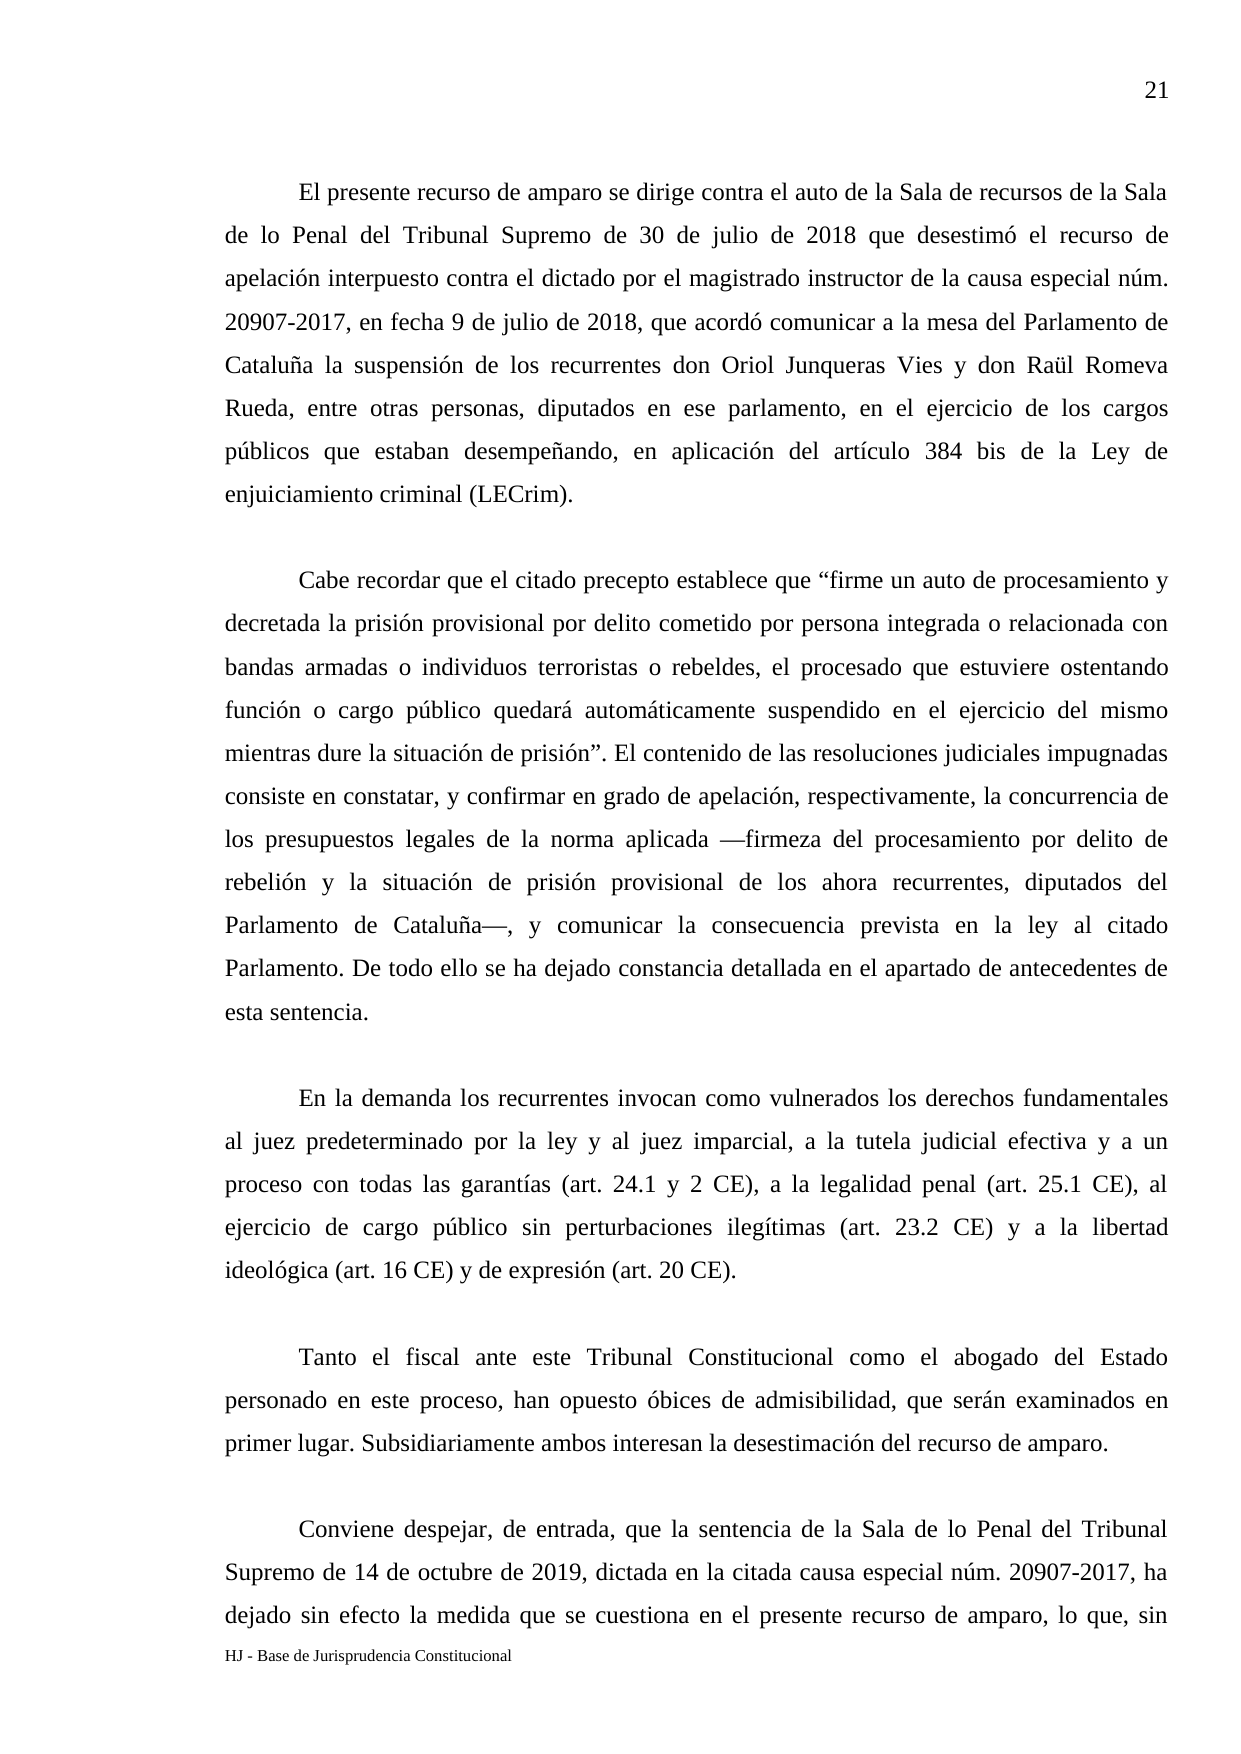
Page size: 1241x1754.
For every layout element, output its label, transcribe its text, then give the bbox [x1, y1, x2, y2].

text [224, 1514, 1169, 1629]
text El presente recurso de amparo se dirige contra el auto de la Sala de recursos de la Sala de lo Penal del Tribunal Supremo de 30 de julio de 2018 que desestimó el recurso de apelación interpuesto contra el dictado por el magistrado instructor de la causa especial núm. 20907-2017, en fecha 9 de julio de 2018, que acordó comunicar a la mesa del Parlamento de Cataluña la suspensión de los recurrentes don Oriol Junqueras Vies y don Raül Romeva Rueda, entre otras personas, diputados en ese parlamento, en el ejercicio de los cargos públicos que estaban desempeñando, en aplicación del artículo 384 bis de la Ley de enjuiciamiento criminal (LECrim). [224, 177, 1169, 508]
text En la demanda los recurrentes invocan como vulnerados los derechos fundamentales al juez predeterminado por la ley y al juez imparcial, a la tutela judicial efectiva y a un proceso con todas las garantías (art. 24.1 y 2 CE), a la legalidad penal (art. 25.1 CE), al ejercicio de cargo público sin perturbaciones ilegítimas (art. 23.2 CE) y a la libertad ideológica (art. 16 CE) y de expresión (art. 20 CE). [224, 1083, 1169, 1284]
text Cabe recordar que el citado precepto establece que “firme un auto de procesamiento y decretada la prisión provisional por delito cometido por persona integrada o relacionada con bandas armadas o individuos terroristas o rebeldes, el procesado que estuviere ostentando función o cargo público quedará automáticamente suspendido en el ejercicio del mismo mientras dure la situación de prisión”. El contenido de las resoluciones judiciales impugnadas consiste en constatar, y confirmar en grado de apelación, respectivamente, la concurrencia de los presupuestos legales de la norma aplicada —firmeza del procesamiento por delito de rebelión y la situación de prisión provisional de los ahora recurrentes, diputados del Parlamento de Cataluña—, y comunicar la consecuencia prevista en la ley al citado Parlamento. De todo ello se ha dejado constancia detallada en el apartado de antecedentes de esta sentencia. [224, 565, 1169, 1025]
text Tanto el fiscal ante este Tribunal Constitucional como el abogado del Estado personado en este proceso, han opuesto óbices de admisibilidad, que serán examinados en primer lugar. Subsidiariamente ambos interesan la desestimación del recurso de amparo. [224, 1342, 1169, 1457]
